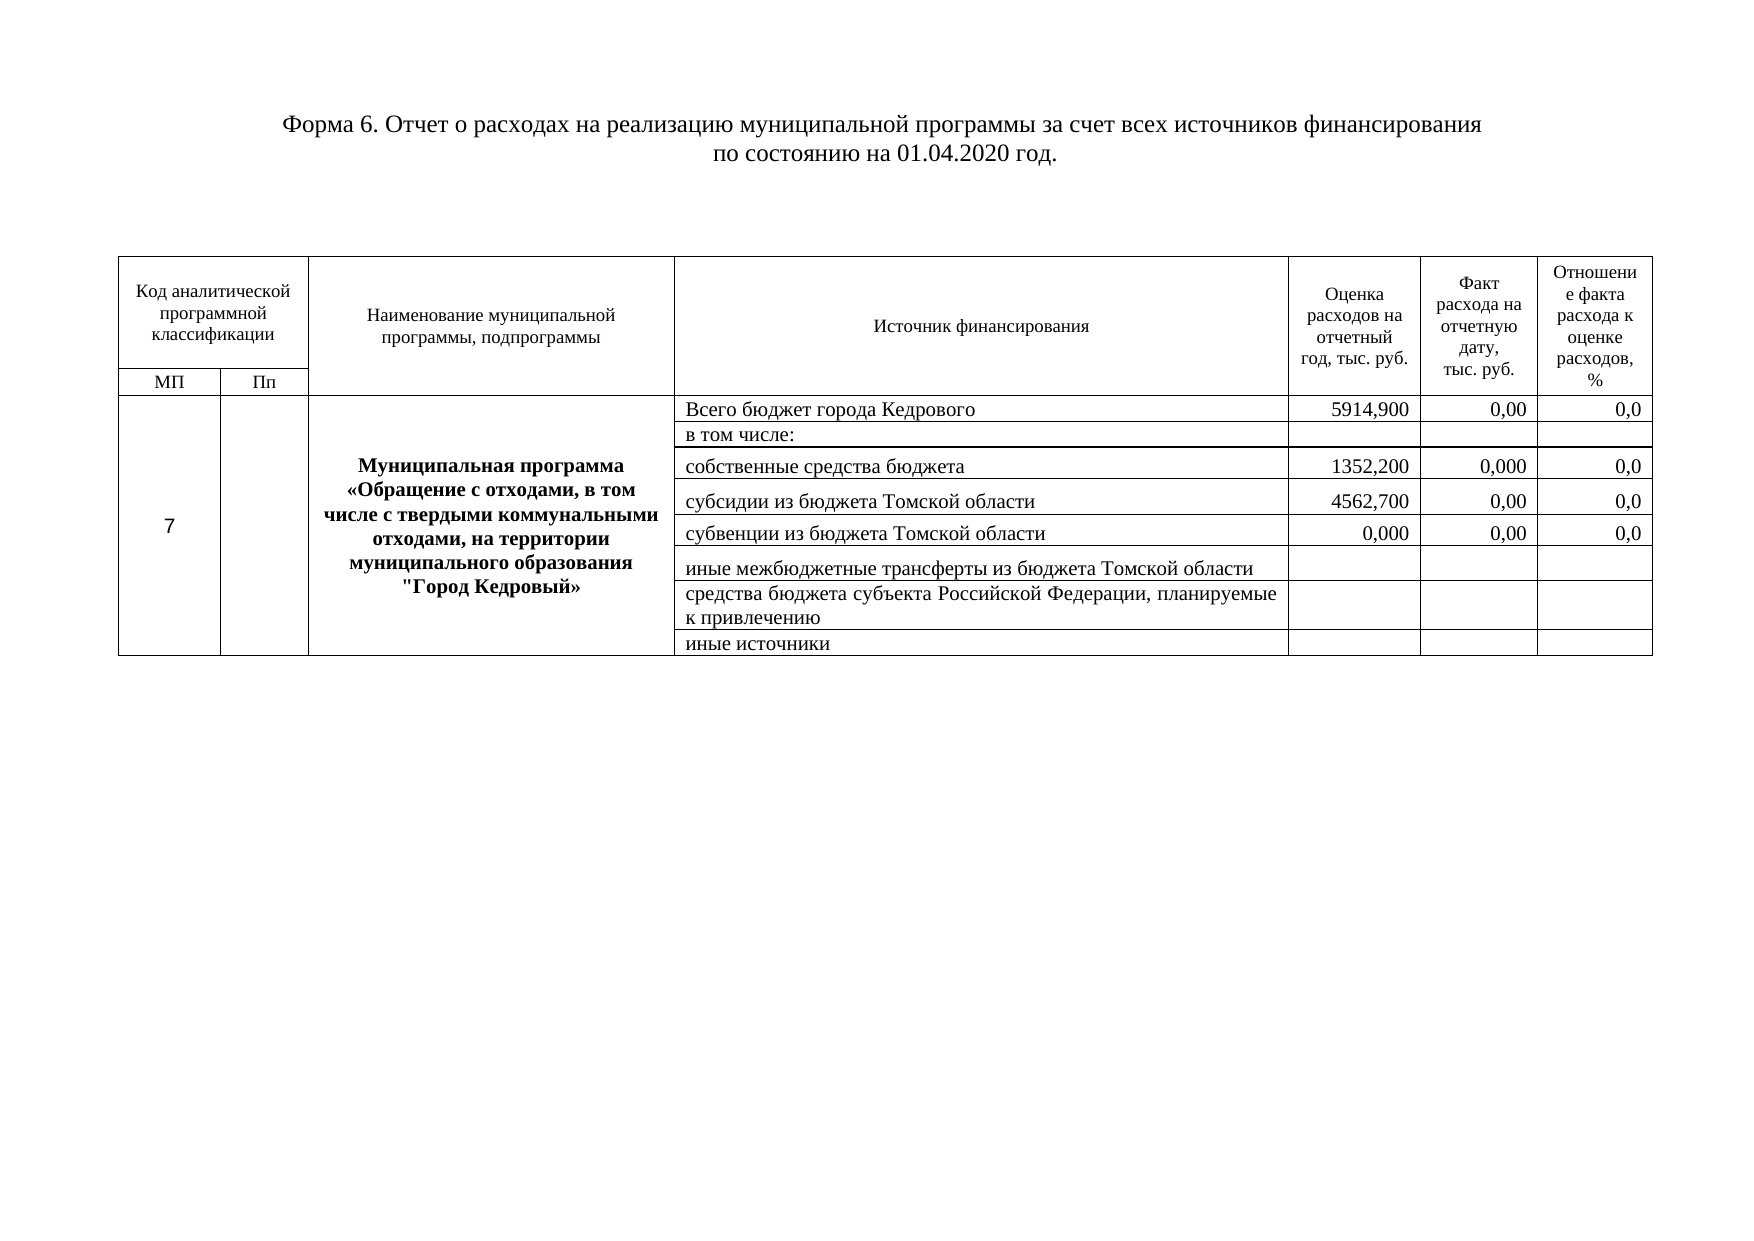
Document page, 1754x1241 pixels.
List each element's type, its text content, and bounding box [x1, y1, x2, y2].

table_header Форма 6. Отчет о расходах на реализацию муниципальной программы за счет всех источников финансирования по состоянию на 01.04.2020 год. [118, 109, 1652, 256]
table_cell [1421, 630, 1537, 655]
table_cell Код аналитической программной классификации [119, 257, 308, 368]
table_cell средства бюджета субъекта Российской Федерации, планируемые к привлечению [675, 581, 1288, 629]
table_cell [1421, 546, 1537, 579]
table_cell 7 [119, 396, 220, 655]
table_cell 0,000 [1289, 515, 1420, 545]
table_cell [1289, 546, 1420, 579]
table_cell [1538, 630, 1652, 655]
table_cell [221, 396, 308, 655]
table_cell Муниципальная программа «Обращение с отходами, в том числе с твердыми коммунальными отходами, на территории муниципального образования "Город Кедровый» [309, 396, 674, 655]
table_cell [1289, 422, 1420, 446]
table_cell субвенции из бюджета Томской области [675, 515, 1288, 545]
table_cell собственные средства бюджета [675, 448, 1288, 478]
table_cell иные источники [675, 630, 1288, 655]
table_cell 0,00 [1421, 396, 1537, 421]
table_cell в том числе: [675, 422, 1288, 446]
table_cell Отношение факта расхода к оценке расходов, % [1538, 257, 1652, 395]
table_cell [1538, 422, 1652, 446]
table_cell Факт расхода на отчетную дату, тыс. руб. [1421, 257, 1537, 395]
table_cell 0,0 [1538, 479, 1652, 513]
table_cell 1352,200 [1289, 448, 1420, 478]
table_cell субсидии из бюджета Томской области [675, 479, 1288, 513]
table_cell [1421, 581, 1537, 629]
table_cell 0,0 [1538, 448, 1652, 478]
table_cell Источник финансирования [675, 257, 1288, 395]
table_cell [1289, 581, 1420, 629]
table_cell 0,00 [1421, 515, 1537, 545]
table_cell [1421, 422, 1537, 446]
table_cell 0,00 [1421, 479, 1537, 513]
table_cell 0,0 [1538, 515, 1652, 545]
table_cell МП [119, 369, 220, 395]
table_cell Пп [221, 369, 308, 395]
table_cell [1538, 581, 1652, 629]
table_cell иные межбюджетные трансферты из бюджета Томской области [675, 546, 1288, 579]
table_cell 0,0 [1538, 396, 1652, 421]
table_cell 0,000 [1421, 448, 1537, 478]
table_cell [1538, 546, 1652, 579]
table_cell Наименование муниципальной программы, подпрограммы [309, 257, 674, 395]
table_cell Всего бюджет города Кедрового [675, 396, 1288, 421]
table_cell Оценка расходов на отчетный год, тыс. руб. [1289, 257, 1420, 395]
table_cell 5914,900 [1289, 396, 1420, 421]
table_cell 4562,700 [1289, 479, 1420, 513]
table_cell [1289, 630, 1420, 655]
